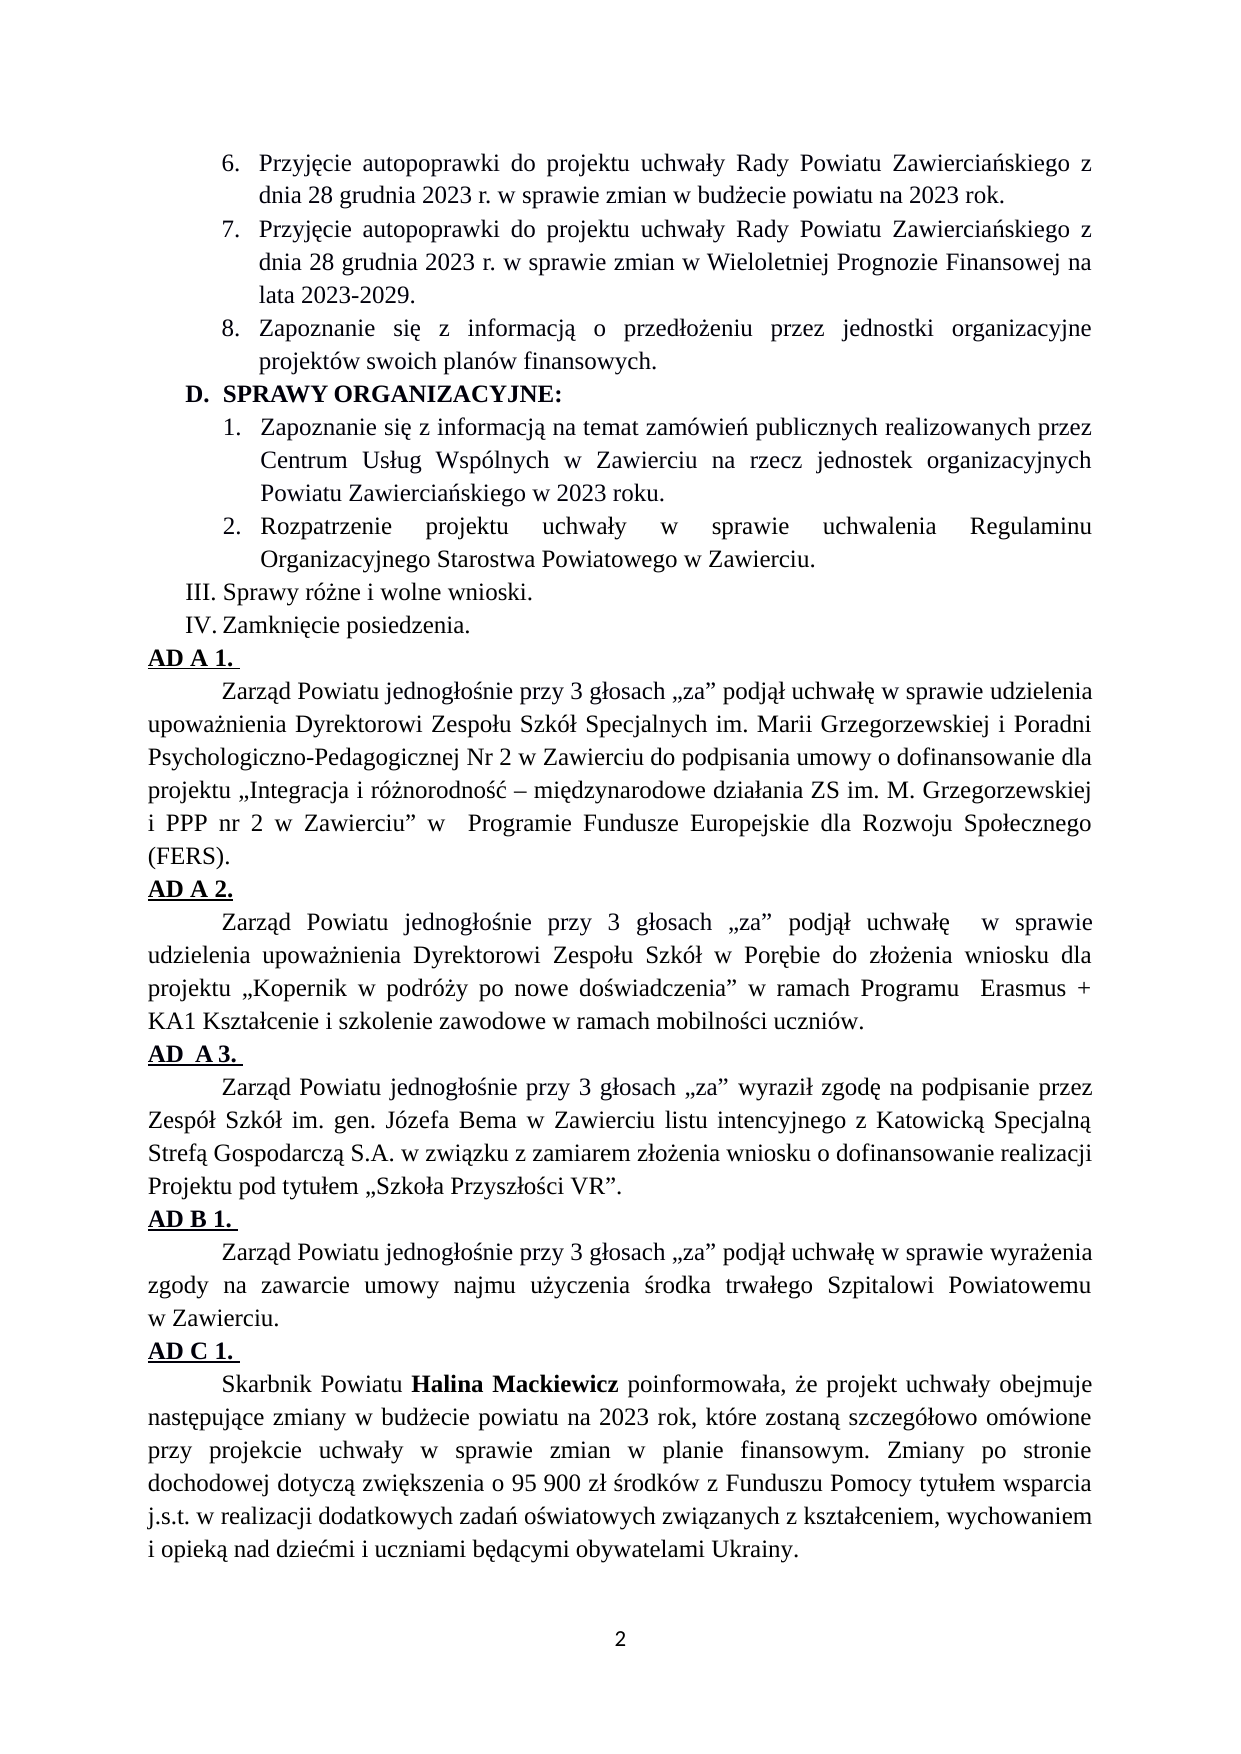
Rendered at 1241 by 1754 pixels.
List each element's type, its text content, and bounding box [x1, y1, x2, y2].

text AD C 1. [148, 1336, 1093, 1365]
list Przyjęcie autopoprawki do projektu uchwały Rady Powiatu Zawierciańskiego z dnia 28 grudnia 2023 r. w sprawie zmian w budżecie powiatu na 2023 rok. [221, 148, 1093, 209]
text AD A 2. [148, 874, 1093, 903]
text AD B 1. [148, 1204, 1093, 1233]
list Zamknięcie posiedzenia. [185, 610, 1093, 639]
list SPRAWY ORGANIZACYJNE: [185, 379, 1093, 407]
list Przyjęcie autopoprawki do projektu uchwały Rady Powiatu Zawierciańskiego z dnia 28 grudnia 2023 r. w sprawie zmian w Wieloletniej Prognozie Finansowej na lata 2023-2029. [221, 214, 1093, 308]
list Sprawy różne i wolne wnioski. [185, 577, 1093, 606]
list Zapoznanie się z informacją na temat zamówień publicznych realizowanych przez Centrum Usług Wspólnych w Zawierciu na rzecz jednostek organizacyjnych Powiatu Zawierciańskiego w 2023 roku. [223, 412, 1093, 507]
text Zarząd Powiatu jednogłośnie przy 3 głosach „za” podjął uchwałę w sprawie udzielenia upoważnienia Dyrektorowi Zespołu Szkół Specjalnych im. Marii Grzegorzewskiej i Poradni Psychologiczno-Pedagogicznej Nr 2 w Zawierciu do podpisania umowy o dofinansowanie dla projektu „Integracja i różnorodność – międzynarodowe działania ZS im. M. Grzegorzewskiej i PPP nr 2 w Zawierciu” w Programie Fundusze Europejskie dla Rozwoju Społecznego (FERS). [148, 676, 1093, 870]
text Zarząd Powiatu jednogłośnie przy 3 głosach „za” podjął uchwałę w sprawie wyrażenia zgody na zawarcie umowy najmu użyczenia środka trwałego Szpitalowi Powiatowemu w Zawierciu. [148, 1237, 1093, 1332]
text Zarząd Powiatu jednogłośnie przy 3 głosach „za” podjął uchwałę w sprawie udzielenia upoważnienia Dyrektorowi Zespołu Szkół w Porębie do złożenia wniosku dla projektu „Kopernik w podróży po nowe doświadczenia” w ramach Programu Erasmus + KA1 Kształcenie i szkolenie zawodowe w ramach mobilności uczniów. [148, 907, 1093, 1035]
text AD A 3. [148, 1039, 1093, 1068]
text Skarbnik Powiatu Halina Mackiewicz poinformowała, że projekt uchwały obejmuje następujące zmiany w budżecie powiatu na 2023 rok, które zostaną szczegółowo omówione przy projekcie uchwały w sprawie zmian w planie finansowym. Zmiany po stronie dochodowej dotyczą zwiększenia o 95 900 zł środków z Funduszu Pomocy tytułem wsparcia j.s.t. w realizacji dodatkowych zadań oświatowych związanych z kształceniem, wychowaniem i opieką nad dziećmi i uczniami będącymi obywatelami Ukrainy. [148, 1369, 1093, 1563]
list Rozpatrzenie projektu uchwały w sprawie uchwalenia Regulaminu Organizacyjnego Starostwa Powiatowego w Zawierciu. [223, 511, 1093, 573]
list Zapoznanie się z informacją o przedłożeniu przez jednostki organizacyjne projektów swoich planów finansowych. [221, 313, 1093, 374]
text AD A 1. [148, 643, 1093, 672]
text Zarząd Powiatu jednogłośnie przy 3 głosach „za” wyraził zgodę na podpisanie przez Zespół Szkół im. gen. Józefa Bema w Zawierciu listu intencyjnego z Katowicką Specjalną Strefą Gospodarczą S.A. w związku z zamiarem złożenia wniosku o dofinansowanie realizacji Projektu pod tytułem „Szkoła Przyszłości VR”. [148, 1072, 1093, 1200]
